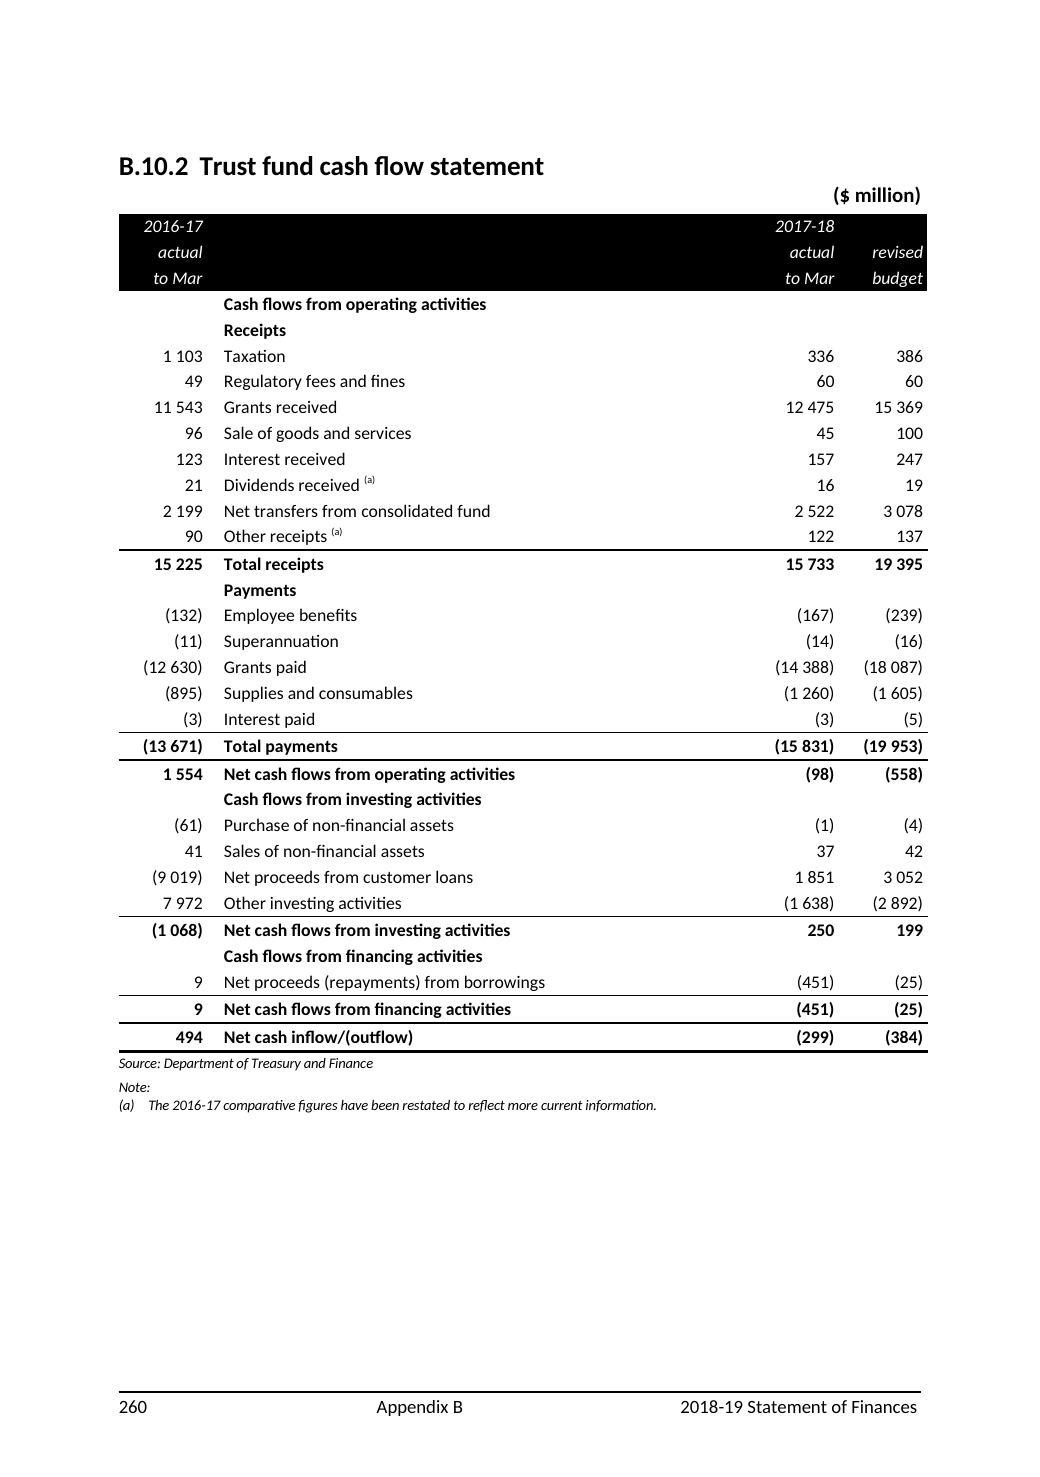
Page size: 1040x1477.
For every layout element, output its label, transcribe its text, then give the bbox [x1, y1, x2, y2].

subtitle B.10.2 Trust fund cash flow statement [118, 149, 921, 182]
text ($ million) [118, 182, 921, 207]
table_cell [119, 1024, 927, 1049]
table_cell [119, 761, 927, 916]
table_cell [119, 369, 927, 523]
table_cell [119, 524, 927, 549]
text (a) The 2016-17 comparative figures have been restated to reflect more current information. [118, 1097, 921, 1114]
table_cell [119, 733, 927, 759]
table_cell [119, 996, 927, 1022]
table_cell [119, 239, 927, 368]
text Source: Department of Treasury and Finance [118, 1055, 921, 1072]
text Note: [118, 1079, 921, 1097]
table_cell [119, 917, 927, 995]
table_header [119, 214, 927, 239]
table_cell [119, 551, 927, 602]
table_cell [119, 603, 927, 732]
